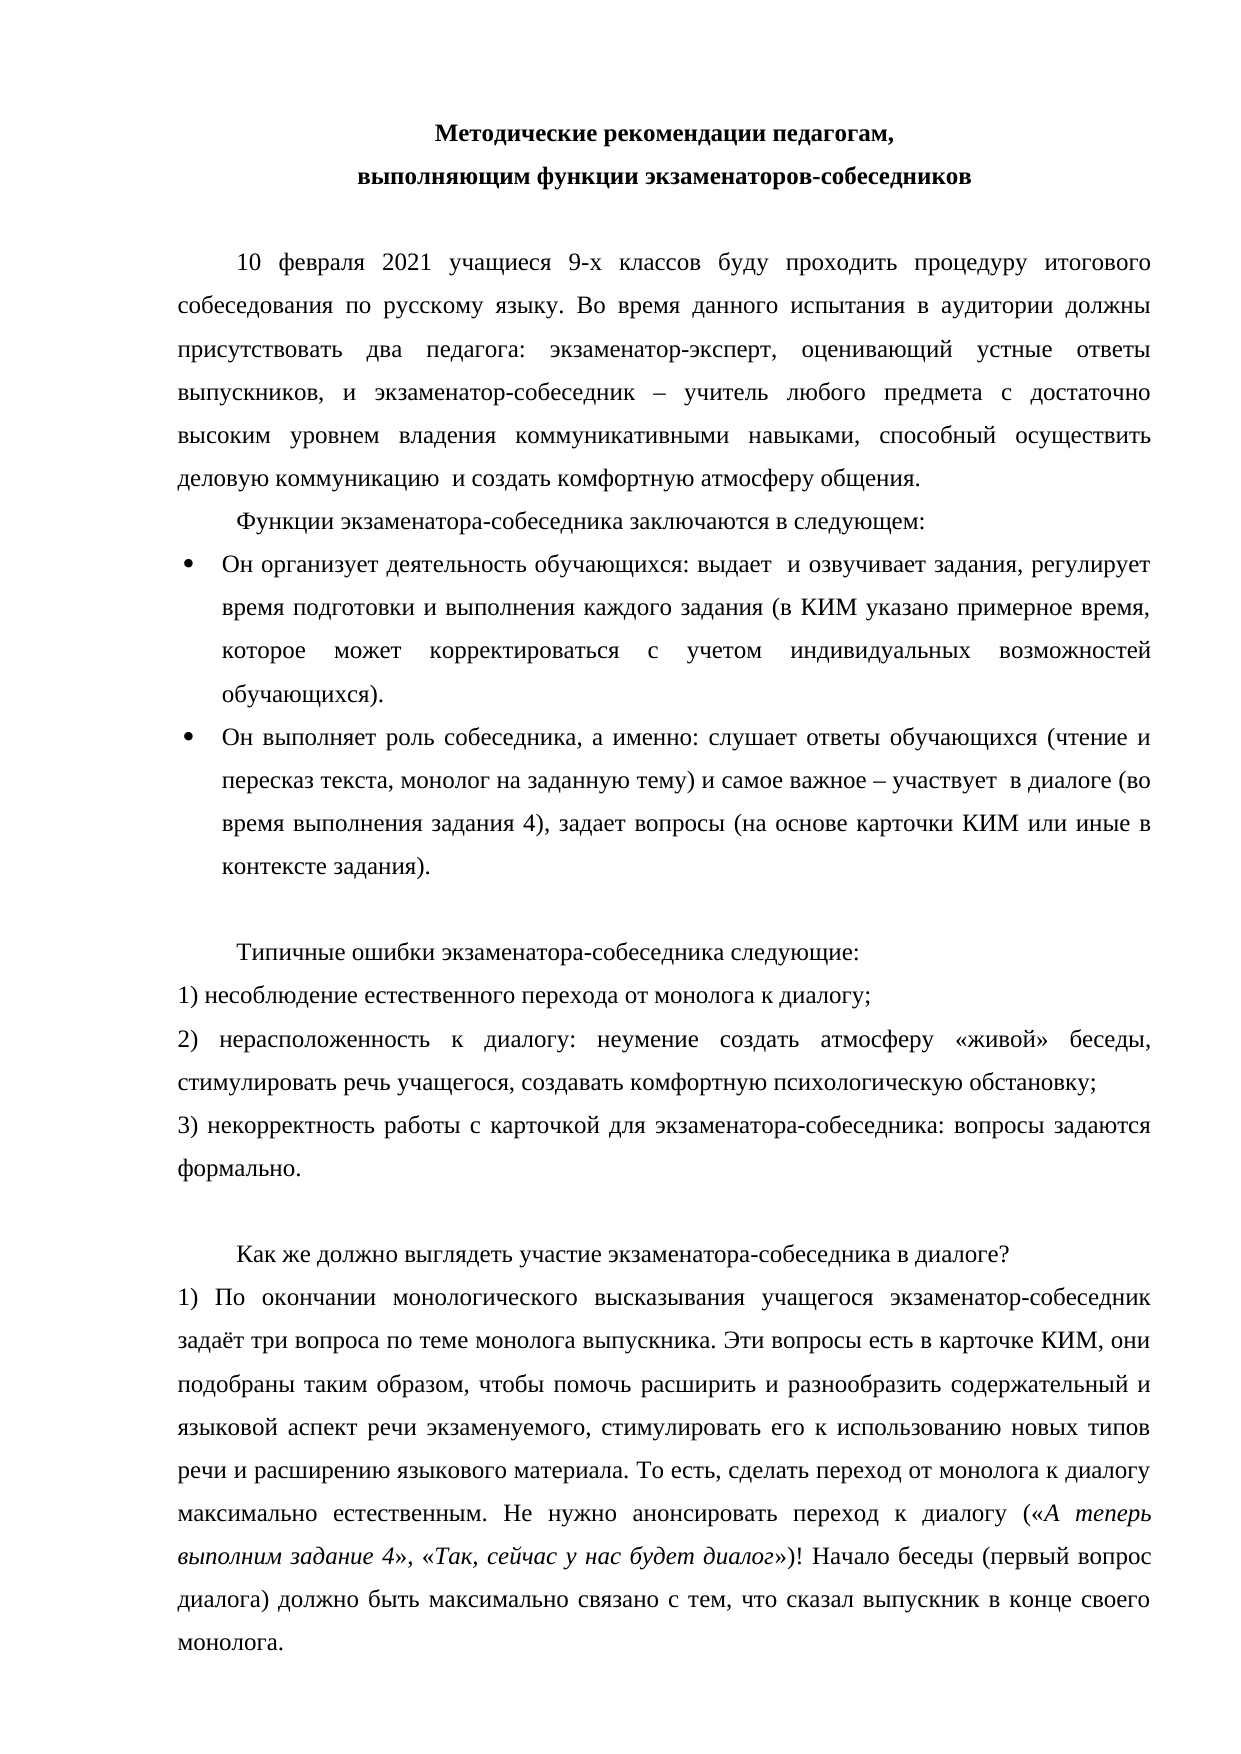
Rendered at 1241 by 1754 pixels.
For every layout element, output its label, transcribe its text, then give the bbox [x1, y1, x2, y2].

text 10 февраля 2021 учащиеся 9-х классов буду проходить процедуру итогового собеседования по русскому языку. Во время данного испытания в аудитории должны присутствовать два педагога: экзаменатор-эксперт, оценивающий устные ответы выпускников, и экзаменатор-собеседник – учитель любого предмета с достаточно высоким уровнем владения коммуникативными навыками, способный осуществить деловую коммуникацию и создать комфортную атмосферу общения. [177, 247, 1152, 492]
text Функции экзаменатора-собеседника заключаются в следующем: [177, 506, 1152, 535]
text Как же должно выглядеть участие экзаменатора-собеседника в диалоге? [177, 1239, 1152, 1268]
list Он организует деятельность обучающихся: выдает и озвучивает задания, регулирует время подготовки и выполнения каждого задания (в КИМ указано примерное время, которое может корректироваться с учетом индивидуальных возможностей обучающихся). [184, 549, 1152, 707]
text 1) По окончании монологического высказывания учащегося экзаменатор-собеседник задаёт три вопроса по теме монолога выпускника. Эти вопросы есть в карточке КИМ, они подобраны таким образом, чтобы помочь расширить и разнообразить содержательный и языковой аспект речи экзаменуемого, стимулировать его к использованию новых типов речи и расширению языкового материала. То есть, сделать переход от монолога к диалогу максимально естественным. Не нужно анонсировать переход к диалогу («А теперь выполним задание 4», «Так, сейчас у нас будет диалог»)! Начало беседы (первый вопрос диалога) должно быть максимально связано с тем, что сказал выпускник в конце своего монолога. [177, 1282, 1152, 1656]
list 3) некорректность работы с карточкой для экзаменатора-собеседника: вопросы задаются формально. [177, 1110, 1152, 1182]
list 2) нерасположенность к диалогу: неумение создать атмосферу «живой» беседы, стимулировать речь учащегося, создавать комфортную психологическую обстановку; [177, 1024, 1152, 1096]
list Он выполняет роль собеседника, а именно: слушает ответы обучающихся (чтение и пересказ текста, монолог на заданную тему) и самое важное – участвует в диалоге (во время выполнения задания 4), задает вопросы (на основе карточки КИМ или иные в контексте задания). [184, 722, 1152, 880]
text Типичные ошибки экзаменатора-собеседника следующие: [177, 937, 1152, 966]
text выполняющим функции экзаменаторов-собеседников [177, 161, 1152, 190]
text Методические рекомендации педагогам, [177, 118, 1152, 147]
list 1) несоблюдение естественного перехода от монолога к диалогу; [177, 981, 1152, 1009]
